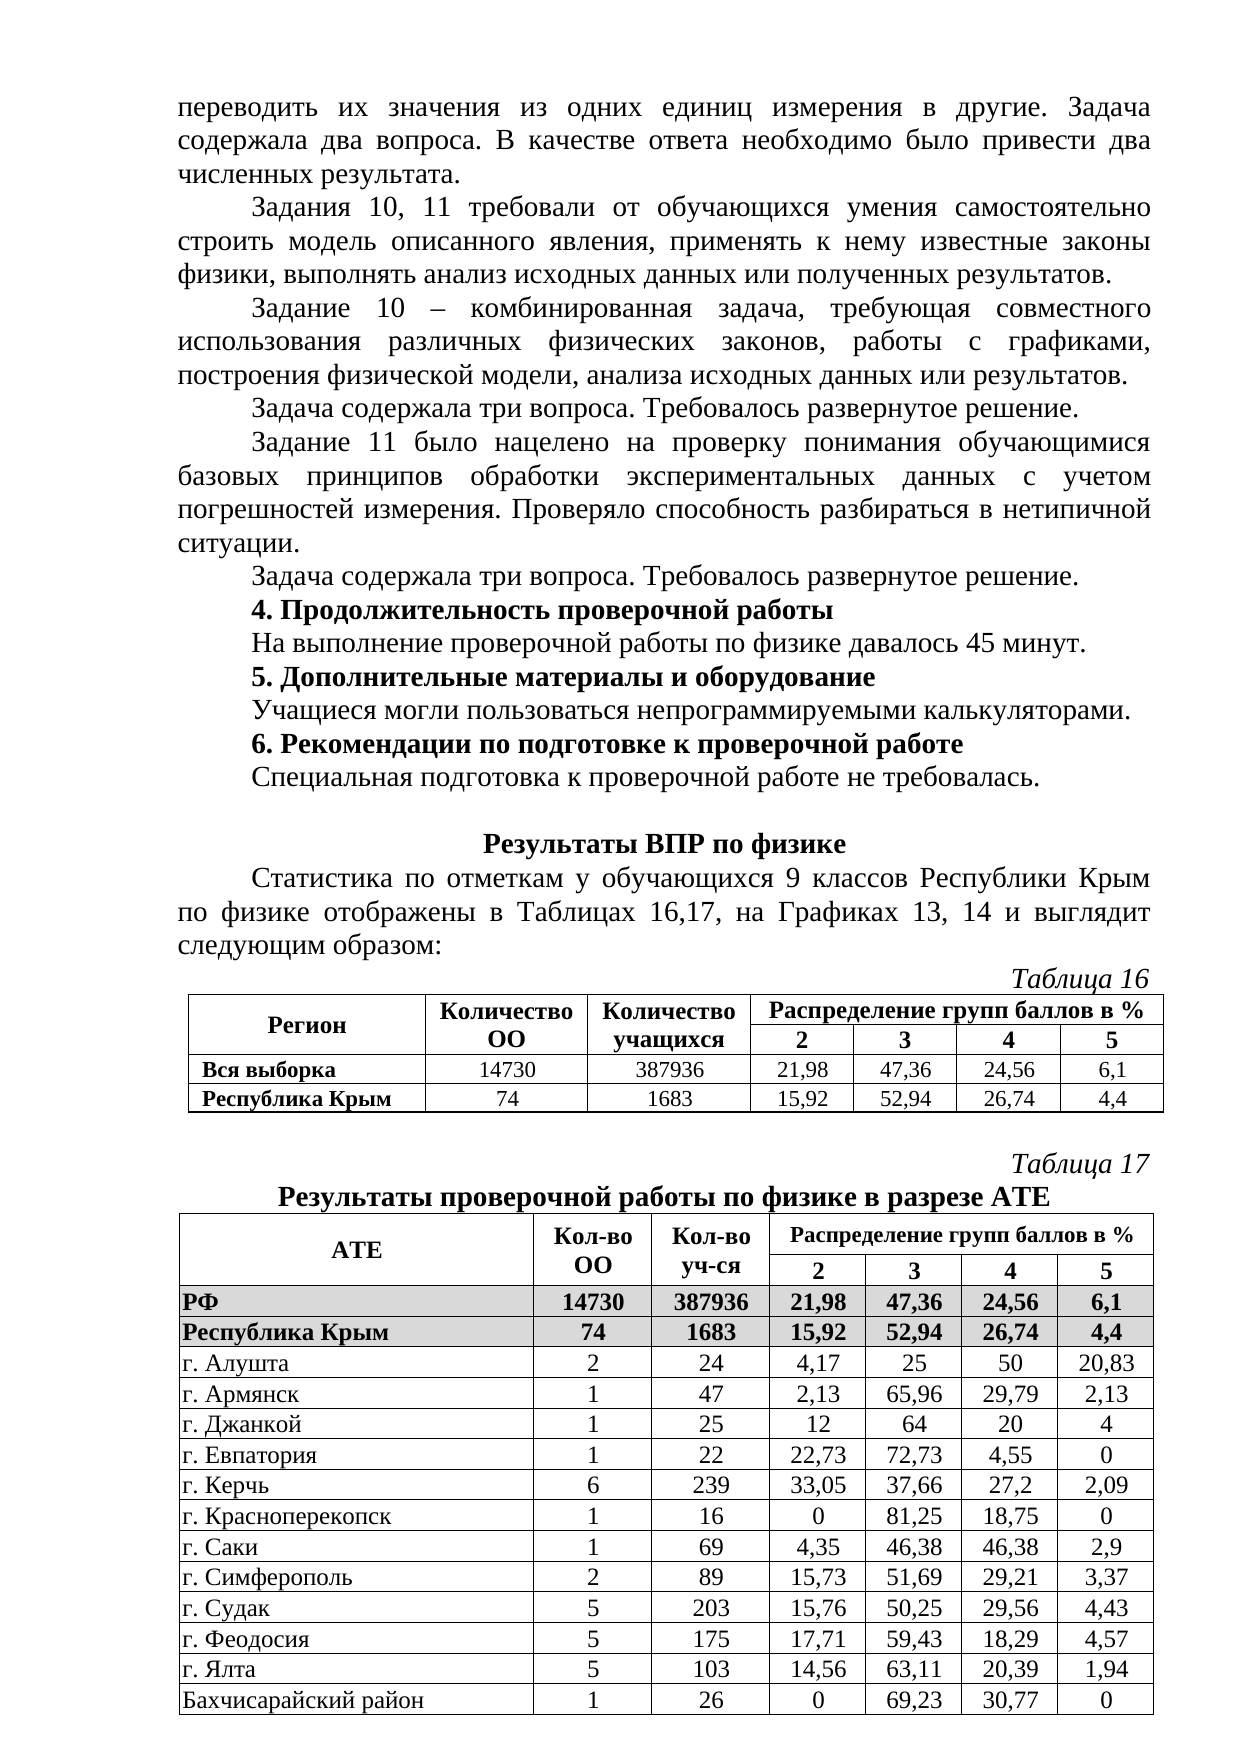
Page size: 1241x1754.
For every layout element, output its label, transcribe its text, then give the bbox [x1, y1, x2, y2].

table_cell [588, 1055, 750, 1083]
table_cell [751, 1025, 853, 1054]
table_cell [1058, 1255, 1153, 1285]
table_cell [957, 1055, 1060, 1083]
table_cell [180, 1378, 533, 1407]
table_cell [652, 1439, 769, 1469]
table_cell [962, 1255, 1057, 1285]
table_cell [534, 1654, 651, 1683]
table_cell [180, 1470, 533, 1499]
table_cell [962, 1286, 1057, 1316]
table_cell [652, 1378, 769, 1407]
text На выполнение проверочной работы по физике давалось 45 минут. [177, 625, 1152, 659]
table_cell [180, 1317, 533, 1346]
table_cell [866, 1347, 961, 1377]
text Учащиеся могли пользоваться непрограммируемыми калькуляторами. [177, 692, 1152, 726]
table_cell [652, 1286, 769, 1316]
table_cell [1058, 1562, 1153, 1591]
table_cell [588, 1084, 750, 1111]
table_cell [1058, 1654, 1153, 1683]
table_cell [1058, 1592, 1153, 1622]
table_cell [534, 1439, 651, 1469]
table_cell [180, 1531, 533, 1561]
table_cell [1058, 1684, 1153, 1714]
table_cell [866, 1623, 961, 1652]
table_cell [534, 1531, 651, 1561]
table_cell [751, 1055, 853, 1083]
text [177, 89, 1152, 189]
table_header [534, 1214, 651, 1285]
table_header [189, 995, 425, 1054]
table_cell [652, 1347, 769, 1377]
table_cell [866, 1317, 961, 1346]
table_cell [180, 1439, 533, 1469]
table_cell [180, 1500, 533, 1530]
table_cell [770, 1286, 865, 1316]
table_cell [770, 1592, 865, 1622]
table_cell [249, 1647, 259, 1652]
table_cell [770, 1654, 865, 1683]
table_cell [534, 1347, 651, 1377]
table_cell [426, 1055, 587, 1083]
text Статистика по отметкам у обучающихся 9 классов Республики Крым по физике отображены в Таблицах 16,17, на Графиках 13, 14 и выглядит следующим образом: [177, 860, 1152, 961]
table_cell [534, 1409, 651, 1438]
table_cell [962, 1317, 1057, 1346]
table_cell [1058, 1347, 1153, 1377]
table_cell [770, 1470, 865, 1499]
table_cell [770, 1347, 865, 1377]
text Результаты ВПР по физике [177, 827, 1152, 860]
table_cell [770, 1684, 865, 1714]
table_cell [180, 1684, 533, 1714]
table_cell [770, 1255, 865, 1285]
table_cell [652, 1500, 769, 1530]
text Задания 10, 11 требовали от обучающихся умения самостоятельно строить модель описанного явления, применять к нему известные законы физики, выполнять анализ исходных данных или полученных результатов. [177, 189, 1152, 290]
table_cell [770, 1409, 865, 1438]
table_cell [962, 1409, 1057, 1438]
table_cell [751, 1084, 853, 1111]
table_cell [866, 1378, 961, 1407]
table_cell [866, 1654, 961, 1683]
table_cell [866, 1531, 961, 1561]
text Таблица 16 [177, 961, 1152, 994]
text 4. Продолжительность проверочной работы [177, 592, 1152, 625]
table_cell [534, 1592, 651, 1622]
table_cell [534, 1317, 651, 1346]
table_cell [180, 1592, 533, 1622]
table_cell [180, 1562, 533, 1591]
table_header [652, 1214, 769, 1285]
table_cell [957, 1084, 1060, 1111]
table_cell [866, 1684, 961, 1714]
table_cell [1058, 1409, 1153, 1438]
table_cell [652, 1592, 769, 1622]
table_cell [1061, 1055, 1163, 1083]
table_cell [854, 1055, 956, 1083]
text Задание 11 было нацелено на проверку понимания обучающимися базовых принципов обработки экспериментальных данных с учетом погрешностей измерения. Проверяло способность разбираться в нетипичной ситуации. [177, 424, 1152, 558]
text 6. Рекомендации по подготовке к проверочной работе [177, 726, 1152, 759]
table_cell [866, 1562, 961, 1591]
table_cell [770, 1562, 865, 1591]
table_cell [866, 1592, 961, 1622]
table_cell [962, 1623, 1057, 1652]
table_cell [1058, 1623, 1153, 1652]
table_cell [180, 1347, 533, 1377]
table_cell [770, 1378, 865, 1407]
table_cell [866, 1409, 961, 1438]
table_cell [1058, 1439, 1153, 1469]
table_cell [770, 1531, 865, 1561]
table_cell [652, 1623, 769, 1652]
text Задача содержала три вопроса. Требовалось развернутое решение. [177, 391, 1152, 424]
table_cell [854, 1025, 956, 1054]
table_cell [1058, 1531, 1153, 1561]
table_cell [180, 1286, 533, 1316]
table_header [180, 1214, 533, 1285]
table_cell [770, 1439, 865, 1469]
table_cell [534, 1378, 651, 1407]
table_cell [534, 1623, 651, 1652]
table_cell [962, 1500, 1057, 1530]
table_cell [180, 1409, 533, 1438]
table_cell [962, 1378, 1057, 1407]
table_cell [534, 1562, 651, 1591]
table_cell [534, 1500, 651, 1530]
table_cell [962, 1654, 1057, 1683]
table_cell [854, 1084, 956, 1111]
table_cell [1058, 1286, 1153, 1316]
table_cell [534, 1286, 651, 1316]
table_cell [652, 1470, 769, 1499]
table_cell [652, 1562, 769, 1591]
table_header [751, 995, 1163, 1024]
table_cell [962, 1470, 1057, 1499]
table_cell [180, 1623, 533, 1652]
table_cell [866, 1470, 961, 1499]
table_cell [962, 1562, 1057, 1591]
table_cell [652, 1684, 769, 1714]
text Задача содержала три вопроса. Требовалось развернутое решение. [177, 558, 1152, 592]
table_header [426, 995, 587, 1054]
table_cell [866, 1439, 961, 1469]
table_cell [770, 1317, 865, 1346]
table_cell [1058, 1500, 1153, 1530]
text Специальная подготовка к проверочной работе не требовалась. [177, 759, 1152, 793]
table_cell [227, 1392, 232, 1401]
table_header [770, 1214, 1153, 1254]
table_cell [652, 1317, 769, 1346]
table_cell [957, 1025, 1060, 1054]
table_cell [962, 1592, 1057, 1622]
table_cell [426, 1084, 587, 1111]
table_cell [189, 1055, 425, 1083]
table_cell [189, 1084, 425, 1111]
text Таблица 17 [177, 1146, 1152, 1179]
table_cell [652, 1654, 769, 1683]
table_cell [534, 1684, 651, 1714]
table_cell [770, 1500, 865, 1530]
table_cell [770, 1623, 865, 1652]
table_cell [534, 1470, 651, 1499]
text 5. Дополнительные материалы и оборудование [177, 659, 1152, 692]
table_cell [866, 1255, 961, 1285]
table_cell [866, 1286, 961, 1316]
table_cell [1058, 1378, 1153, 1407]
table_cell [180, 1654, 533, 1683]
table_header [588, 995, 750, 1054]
text Задание 10 – комбинированная задача, требующая совместного использования различных физических законов, работы с графиками, построения физической модели, анализа исходных данных или результатов. [177, 290, 1152, 391]
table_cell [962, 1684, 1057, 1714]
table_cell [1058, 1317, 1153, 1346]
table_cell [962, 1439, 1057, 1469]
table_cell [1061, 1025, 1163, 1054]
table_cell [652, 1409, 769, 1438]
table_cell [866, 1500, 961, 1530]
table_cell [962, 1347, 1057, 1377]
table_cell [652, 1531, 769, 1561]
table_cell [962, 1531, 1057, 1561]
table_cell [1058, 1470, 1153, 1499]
text Результаты проверочной работы по физике в разрезе АТЕ [177, 1179, 1152, 1213]
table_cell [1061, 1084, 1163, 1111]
